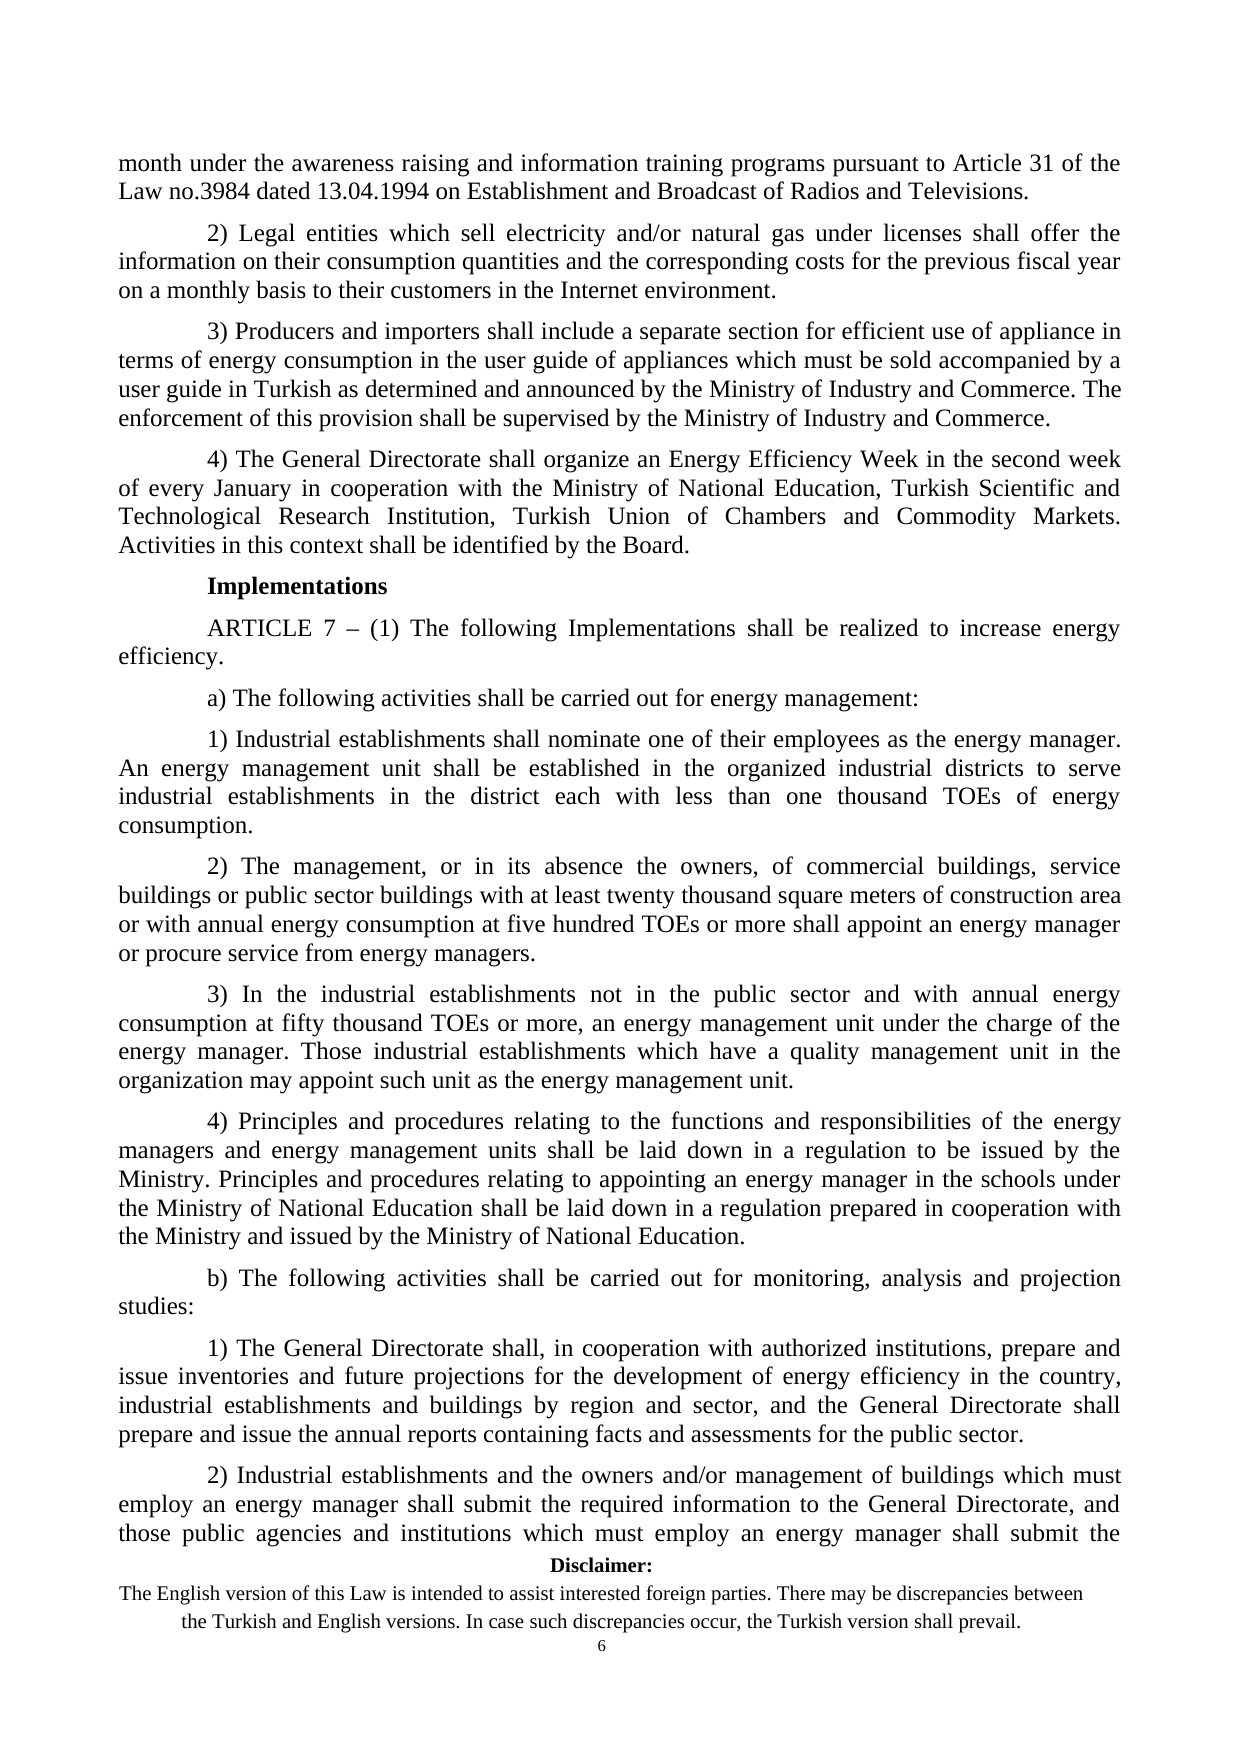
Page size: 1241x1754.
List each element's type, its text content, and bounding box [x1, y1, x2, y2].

text 3) In the industrial establishments not in the public sector and with annual energy consumption at fifty thousand TOEs or more, an energy management unit under the charge of the energy manager. Those industrial establishments which have a quality management unit in the organization may appoint such unit as the energy management unit. [118, 979, 1122, 1094]
text a) The following activities shall be carried out for energy management: [118, 683, 1122, 711]
text 2) The management, or in its absence the owners, of commercial buildings, service buildings or public sector buildings with at least twenty thousand square meters of construction area or with annual energy consumption at five hundred TOEs or more shall appoint an energy manager or procure service from energy managers. [118, 851, 1122, 966]
text 4) The General Directorate shall organize an Energy Efficiency Week in the second week of every January in cooperation with the Ministry of National Education, Turkish Scientific and Technological Research Institution, Turkish Union of Chambers and Commodity Markets. Activities in this context shall be identified by the Board. [118, 444, 1122, 559]
text Implementations [118, 571, 1122, 600]
text 1) The General Directorate shall, in cooperation with authorized institutions, prepare and issue inventories and future projections for the development of energy efficiency in the country, industrial establishments and buildings by region and sector, and the General Directorate shall prepare and issue the annual reports containing facts and assessments for the public sector. [118, 1333, 1122, 1448]
text 4) Principles and procedures relating to the functions and responsibilities of the energy managers and energy management units shall be laid down in a regulation to be issued by the Ministry. Principles and procedures relating to appointing an energy manager in the schools under the Ministry of National Education shall be laid down in a regulation prepared in cooperation with the Ministry and issued by the Ministry of National Education. [118, 1106, 1122, 1250]
text b) The following activities shall be carried out for monitoring, analysis and projection studies: [118, 1263, 1122, 1320]
text 2) Legal entities which sell electricity and/or natural gas under licenses shall offer the information on their consumption quantities and the corresponding costs for the previous fiscal year on a monthly basis to their customers in the Internet environment. [118, 218, 1122, 304]
text 1) Industrial establishments shall nominate one of their employees as the energy manager. An energy management unit shall be established in the organized industrial districts to serve industrial establishments in the district each with less than one thousand TOEs of energy consumption. [118, 724, 1122, 839]
text ARTICLE 7 – (1) The following Implementations shall be realized to increase energy efficiency. [118, 613, 1122, 670]
text 3) Producers and importers shall include a separate section for efficient use of appliance in terms of energy consumption in the user guide of appliances which must be sold accompanied by a user guide in Turkish as determined and announced by the Ministry of Industry and Commerce. The enforcement of this provision shall be supervised by the Ministry of Industry and Commerce. [118, 316, 1122, 431]
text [118, 148, 1122, 205]
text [118, 1460, 1122, 1546]
